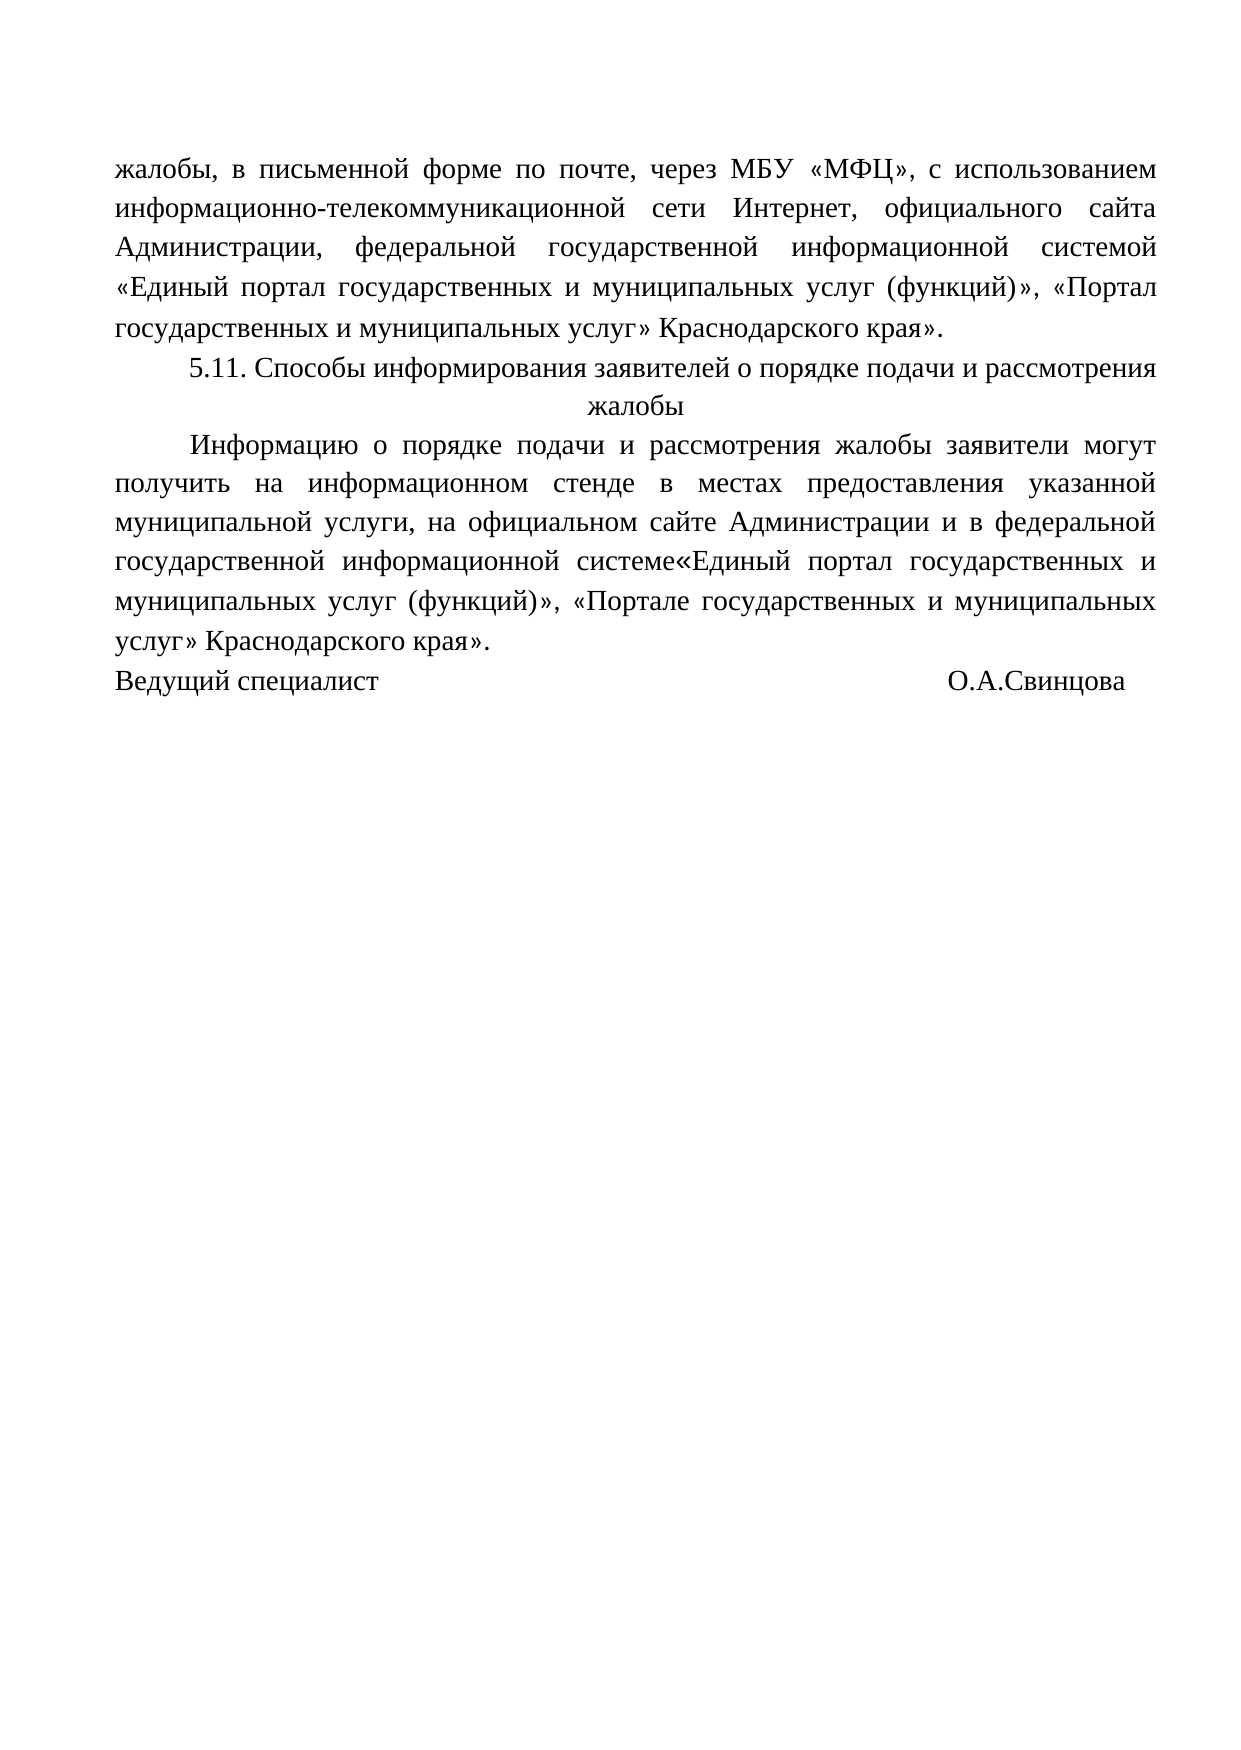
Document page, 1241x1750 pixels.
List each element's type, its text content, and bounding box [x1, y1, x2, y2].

text Информацию о порядке подачи и рассмотрения жалобы заявители могут получить на информационном стенде в местах предоставления указанной муниципальной услуги, на официальном сайте Администрации и в федеральной государственной информационной системе«Единый портал государственных и муниципальных услуг (функций)», «Портале государственных и муниципальных услуг» Краснодарского края». [114, 427, 1157, 658]
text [114, 150, 1157, 344]
text Ведущий специалист О.А.Свинцова [114, 663, 1157, 697]
text 5.11. Способы информирования заявителей о порядке подачи и рассмотрения жалобы [114, 350, 1157, 422]
